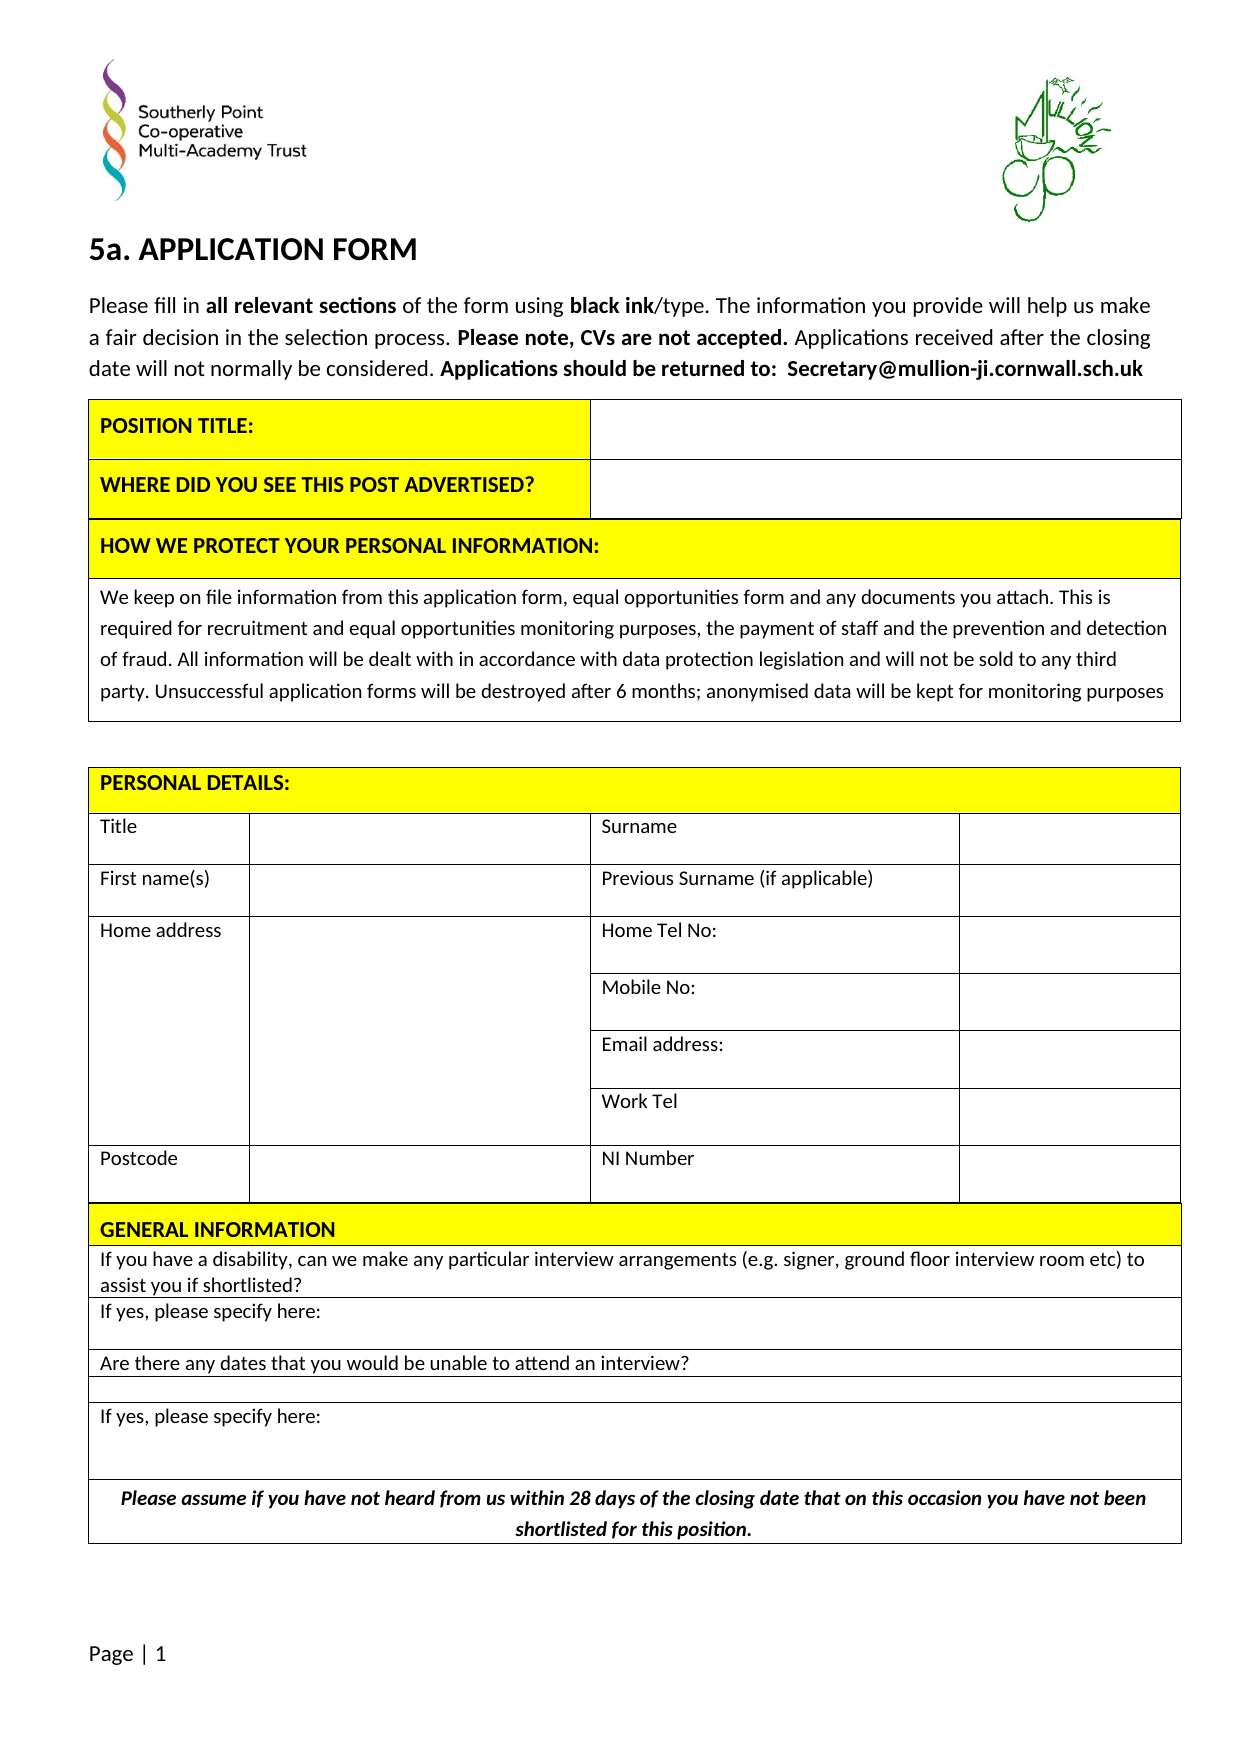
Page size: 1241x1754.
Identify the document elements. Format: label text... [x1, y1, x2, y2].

table_cell Postcode [89, 1146, 249, 1202]
table_cell [250, 865, 590, 916]
table_cell [250, 1146, 590, 1202]
table_cell Title [89, 814, 249, 864]
table_cell If you have a disability, can we make any particular interview arrangements (e.g. signer, ground floor interview room etc) to assist you if shortlisted? [89, 1246, 1181, 1297]
table_cell WHERE DID YOU SEE THIS POST ADVERTISED? [89, 460, 590, 518]
table_cell [89, 1377, 1181, 1402]
picture [998, 75, 1111, 223]
table_cell Email address: [591, 1031, 959, 1087]
table_cell NI Number [591, 1146, 959, 1202]
text Please fill in all relevant sections of the form using black ink/type. The information you provide will help us make a fair decision in the selection process. Please note, CVs are not accepted. Applications received after the closing date will not normally be considered. Applications should be returned to: Secretary@mullion-ji.cornwall.sch.uk [89, 289, 1152, 382]
table_header GENERAL INFORMATION [89, 1204, 1181, 1245]
table_cell Please assume if you have not heard from us within 28 days of the closing date that on this occasion you have not been shortlisted for this position. [89, 1480, 1181, 1543]
table_cell [960, 1146, 1180, 1202]
table_cell Mobile No: [591, 974, 959, 1030]
table_cell [960, 814, 1180, 864]
table_cell Are there any dates that you would be unable to attend an interview? [89, 1350, 1181, 1376]
text 5a. APPLICATION FORM [89, 75, 1152, 269]
table_cell Surname [591, 814, 959, 864]
table_header POSITION TITLE: [89, 400, 590, 458]
table_cell We keep on file information from this application form, equal opportunities form and any documents you attach. This is required for recruitment and equal opportunities monitoring purposes, the payment of staff and the prevention and detection of fraud. All information will be dealt with in accordance with data protection legislation and will not be sold to any third party. Unsuccessful application forms will be destroyed after 6 months; anonymised data will be kept for monitoring purposes [89, 579, 1180, 721]
table_cell If yes, please specify here: [89, 1298, 1181, 1349]
table_cell [250, 814, 590, 864]
table_cell Home Tel No: [591, 917, 959, 973]
table_cell [591, 460, 1181, 518]
table_cell First name(s) [89, 865, 249, 916]
table_header HOW WE PROTECT YOUR PERSONAL INFORMATION: [89, 520, 1180, 578]
table_header PERSONAL DETAILS: [89, 768, 1180, 812]
table_cell [960, 865, 1180, 916]
table_cell Work Tel [591, 1089, 959, 1144]
table_cell [250, 917, 590, 1144]
table_cell [960, 1031, 1180, 1087]
table_cell Previous Surname (if applicable) [591, 865, 959, 916]
table_header [591, 400, 1181, 458]
table_cell [960, 974, 1180, 1030]
table_cell If yes, please specify here: [89, 1403, 1181, 1479]
picture [103, 59, 307, 201]
table_cell Home address [89, 917, 249, 1144]
table_cell [960, 917, 1180, 973]
table_cell [960, 1089, 1180, 1144]
